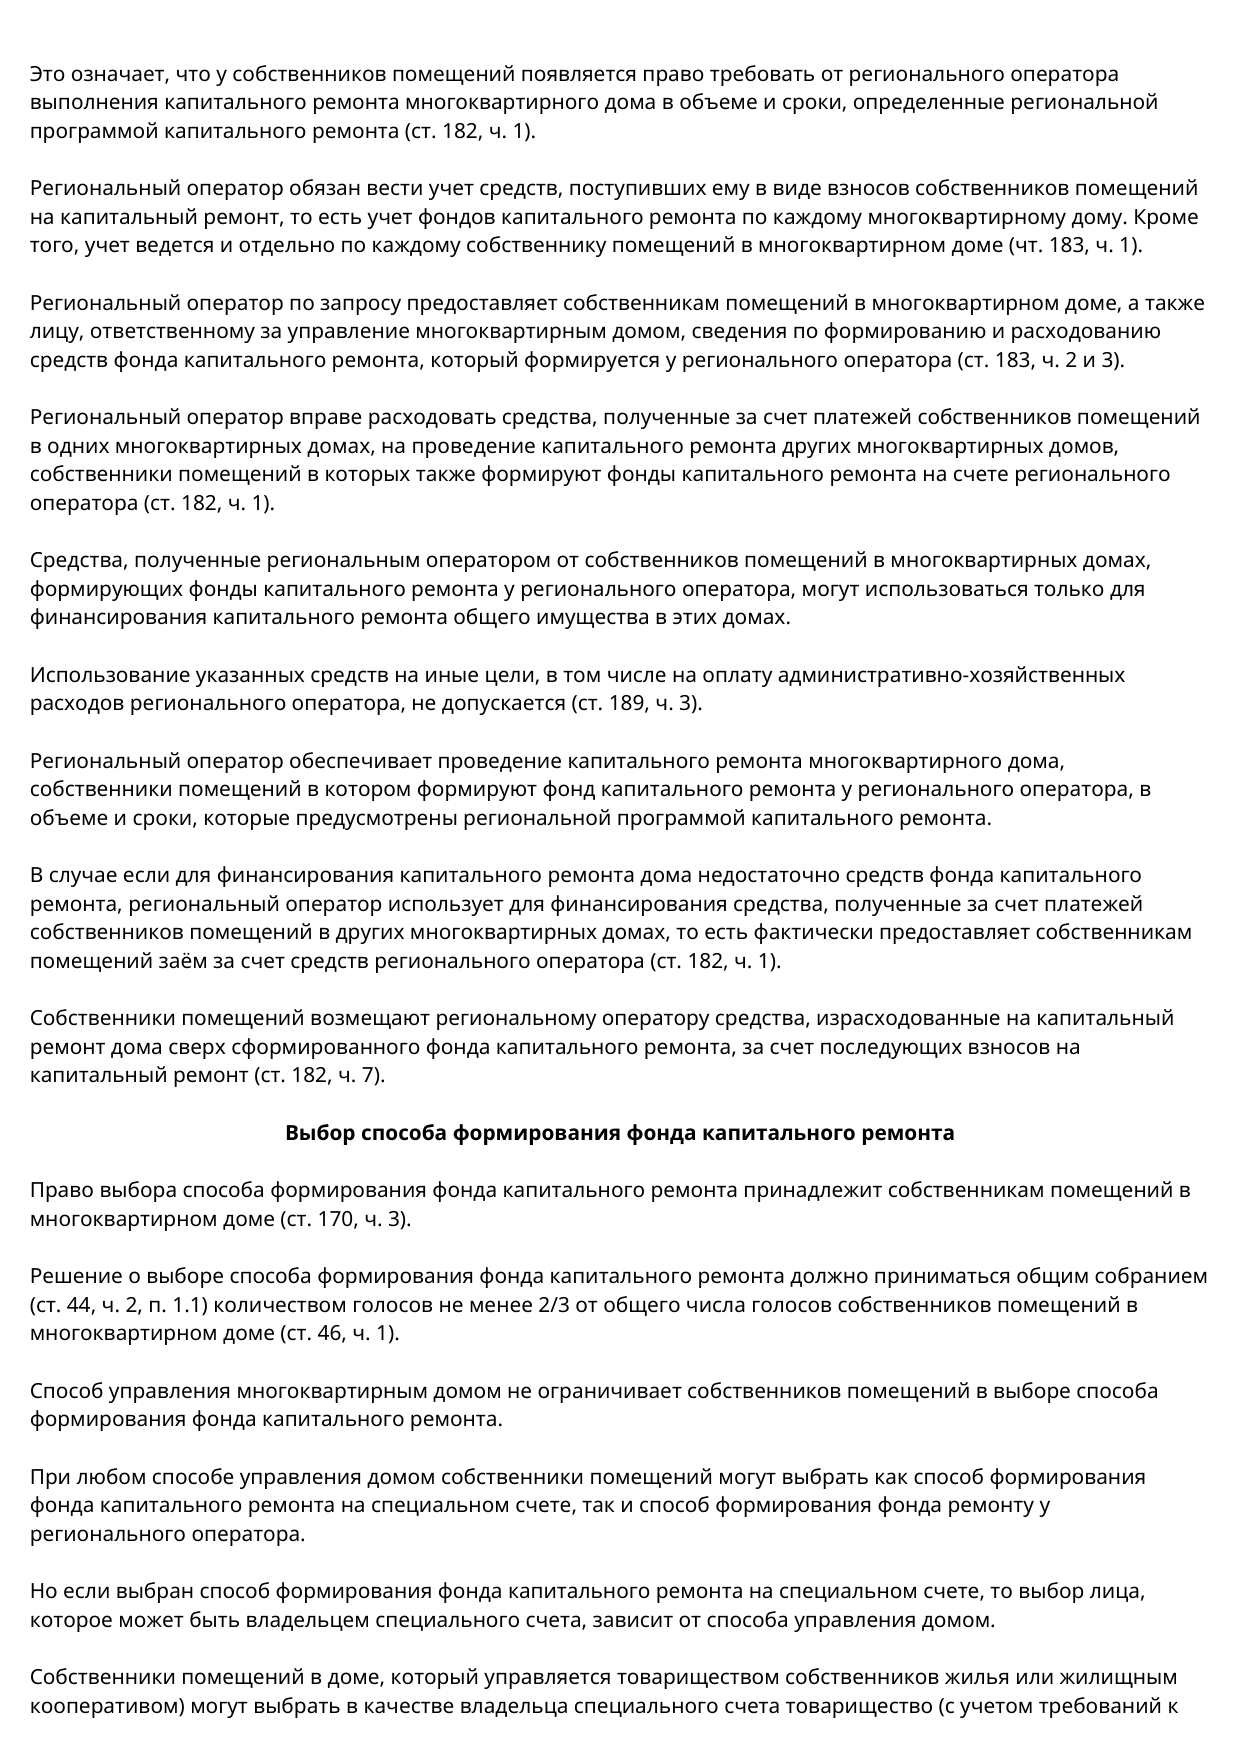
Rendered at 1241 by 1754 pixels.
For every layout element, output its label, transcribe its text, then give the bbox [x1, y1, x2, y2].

text В случае если для финансирования капитального ремонта дома недостаточно средств фонда капитального ремонта, региональный оператор использует для финансирования средства, полученные за счет платежей собственников помещений в других многоквартирных домах, то есть фактически предоставляет собственникам помещений заём за счет средств регионального оператора (ст. 182, ч. 1). [29, 860, 1211, 974]
text Выбор способа формирования фонда капитального ремонта [29, 1118, 1211, 1146]
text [29, 1662, 1211, 1719]
text При любом способе управления домом собственники помещений могут выбрать как способ формирования фонда капитального ремонта на специальном счете, так и способ формирования фонда ремонту у регионального оператора. [29, 1462, 1211, 1547]
text Региональный оператор обязан вести учет средств, поступивших ему в виде взносов собственников помещений на капитальный ремонт, то есть учет фондов капитального ремонта по каждому многоквартирному дому. Кроме того, учет ведется и отдельно по каждому собственнику помещений в многоквартирном доме (чт. 183, ч. 1). [29, 173, 1211, 259]
text Использование указанных средств на иные цели, в том числе на оплату административно-хозяйственных расходов регионального оператора, не допускается (ст. 189, ч. 3). [29, 660, 1211, 717]
text Решение о выборе способа формирования фонда капитального ремонта должно приниматься общим собранием (ст. 44, ч. 2, п. 1.1) количеством голосов не менее 2/3 от общего числа голосов собственников помещений в многоквартирном доме (ст. 46, ч. 1). [29, 1261, 1211, 1347]
text Но если выбран способ формирования фонда капитального ремонта на специальном счете, то выбор лица, которое может быть владельцем специального счета, зависит от способа управления домом. [29, 1576, 1211, 1633]
text Региональный оператор вправе расходовать средства, полученные за счет платежей собственников помещений в одних многоквартирных домах, на проведение капитального ремонта других многоквартирных домов, собственники помещений в которых также формируют фонды капитального ремонта на счете регионального оператора (ст. 182, ч. 1). [29, 402, 1211, 516]
text Региональный оператор обеспечивает проведение капитального ремонта многоквартирного дома, собственники помещений в котором формируют фонд капитального ремонта у регионального оператора, в объеме и сроки, которые предусмотрены региональной программой капитального ремонта. [29, 746, 1211, 831]
text Это означает, что у собственников помещений появляется право требовать от регионального оператора выполнения капитального ремонта многоквартирного дома в объеме и сроки, определенные региональной программой капитального ремонта (ст. 182, ч. 1). [29, 59, 1211, 144]
text Собственники помещений возмещают региональному оператору средства, израсходованные на капитальный ремонт дома сверх сформированного фонда капитального ремонта, за счет последующих взносов на капитальный ремонт (ст. 182, ч. 7). [29, 1003, 1211, 1089]
text Право выбора способа формирования фонда капитального ремонта принадлежит собственникам помещений в многоквартирном доме (ст. 170, ч. 3). [29, 1175, 1211, 1232]
text Региональный оператор по запросу предоставляет собственникам помещений в многоквартирном доме, а также лицу, ответственному за управление многоквартирным домом, сведения по формированию и расходованию средств фонда капитального ремонта, который формируется у регионального оператора (ст. 183, ч. 2 и 3). [29, 288, 1211, 373]
text Средства, полученные региональным оператором от собственников помещений в многоквартирных домах, формирующих фонды капитального ремонта у регионального оператора, могут использоваться только для финансирования капитального ремонта общего имущества в этих домах. [29, 545, 1211, 631]
text Способ управления многоквартирным домом не ограничивает собственников помещений в выборе способа формирования фонда капитального ремонта. [29, 1376, 1211, 1433]
